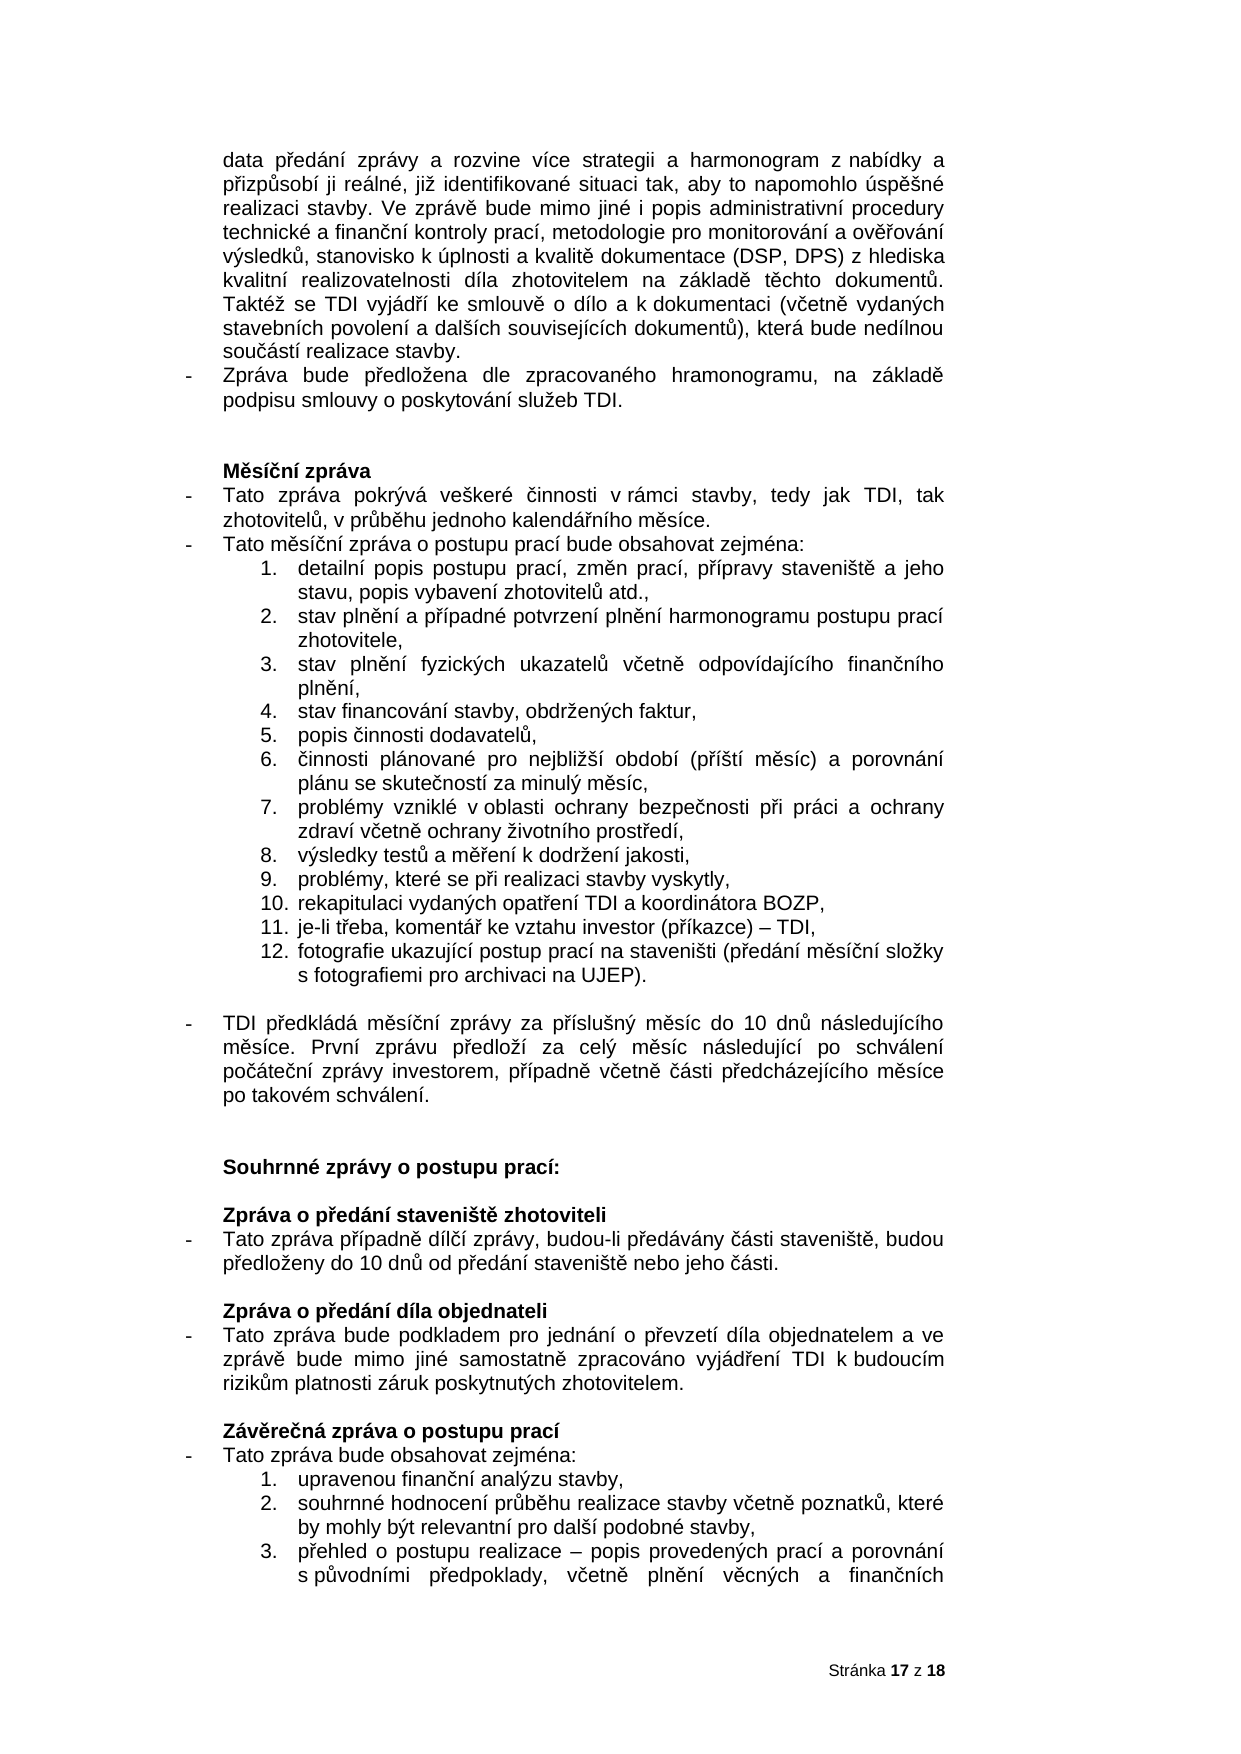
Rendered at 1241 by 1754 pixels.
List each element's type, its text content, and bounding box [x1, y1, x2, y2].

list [185, 148, 945, 363]
list rekapitulaci vydaných opatření TDI a koordinátora BOZP, [260, 891, 945, 915]
list Tato zpráva bude podkladem pro jednání o převzetí díla objednatelem a ve zprávě bude mimo jiné samostatně zpracováno vyjádření TDI k budoucím rizikům platnosti záruk poskytnutých zhotovitelem. [185, 1323, 945, 1395]
list popis činnosti dodavatelů, [260, 723, 945, 747]
list výsledky testů a měření k dodržení jakosti, [260, 843, 945, 867]
text Souhrnné zprávy o postupu prací: [223, 1155, 945, 1179]
list detailní popis postupu prací, změn prací, přípravy staveniště a jeho stavu, popis vybavení zhotovitelů atd., [260, 556, 945, 603]
list problémy vzniklé v oblasti ochrany bezpečnosti při práci a ochrany zdraví včetně ochrany životního prostředí, [260, 795, 945, 843]
list problémy, které se při realizaci stavby vyskytly, [260, 867, 945, 891]
text Zpráva o předání díla objednateli [223, 1299, 945, 1323]
list je-li třeba, komentář ke vztahu investor (příkazce) – TDI, [260, 915, 945, 939]
list upravenou finanční analýzu stavby, [260, 1467, 945, 1491]
list činnosti plánované pro nejbližší období (příští měsíc) a porovnání plánu se skutečností za minulý měsíc, [260, 747, 945, 795]
list Tato zpráva bude obsahovat zejména: [185, 1443, 945, 1467]
list stav plnění fyzických ukazatelů včetně odpovídajícího finančního plnění, [260, 651, 945, 699]
list souhrnné hodnocení průběhu realizace stavby včetně poznatků, které by mohly být relevantní pro další podobné stavby, [260, 1491, 945, 1539]
list TDI předkládá měsíční zprávy za příslušný měsíc do 10 dnů následujícího měsíce. První zprávu předloží za celý měsíc následující po schválení počáteční zprávy investorem, případně včetně části předcházejícího měsíce po takovém schválení. [185, 1011, 945, 1107]
text Závěrečná zpráva o postupu prací [223, 1419, 945, 1443]
list Tato měsíční zpráva o postupu prací bude obsahovat zejména: [185, 531, 945, 556]
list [260, 1539, 945, 1587]
text Měsíční zpráva [223, 459, 945, 483]
list stav plnění a případné potvrzení plnění harmonogramu postupu prací zhotovitele, [260, 603, 945, 651]
list stav financování stavby, obdržených faktur, [260, 699, 945, 723]
text Zpráva o předání staveniště zhotoviteli [223, 1203, 945, 1227]
list Zpráva bude předložena dle zpracovaného hramonogramu, na základě podpisu smlouvy o poskytování služeb TDI. [185, 363, 945, 411]
list Tato zpráva případně dílčí zprávy, budou-li předávány části staveniště, budou předloženy do 10 dnů od předání staveniště nebo jeho části. [185, 1227, 945, 1275]
list Tato zpráva pokrývá veškeré činnosti v rámci stavby, tedy jak TDI, tak zhotovitelů, v průběhu jednoho kalendářního měsíce. [185, 483, 945, 531]
list fotografie ukazující postup prací na staveništi (předání měsíční složky s fotografiemi pro archivaci na UJEP). [260, 939, 945, 987]
